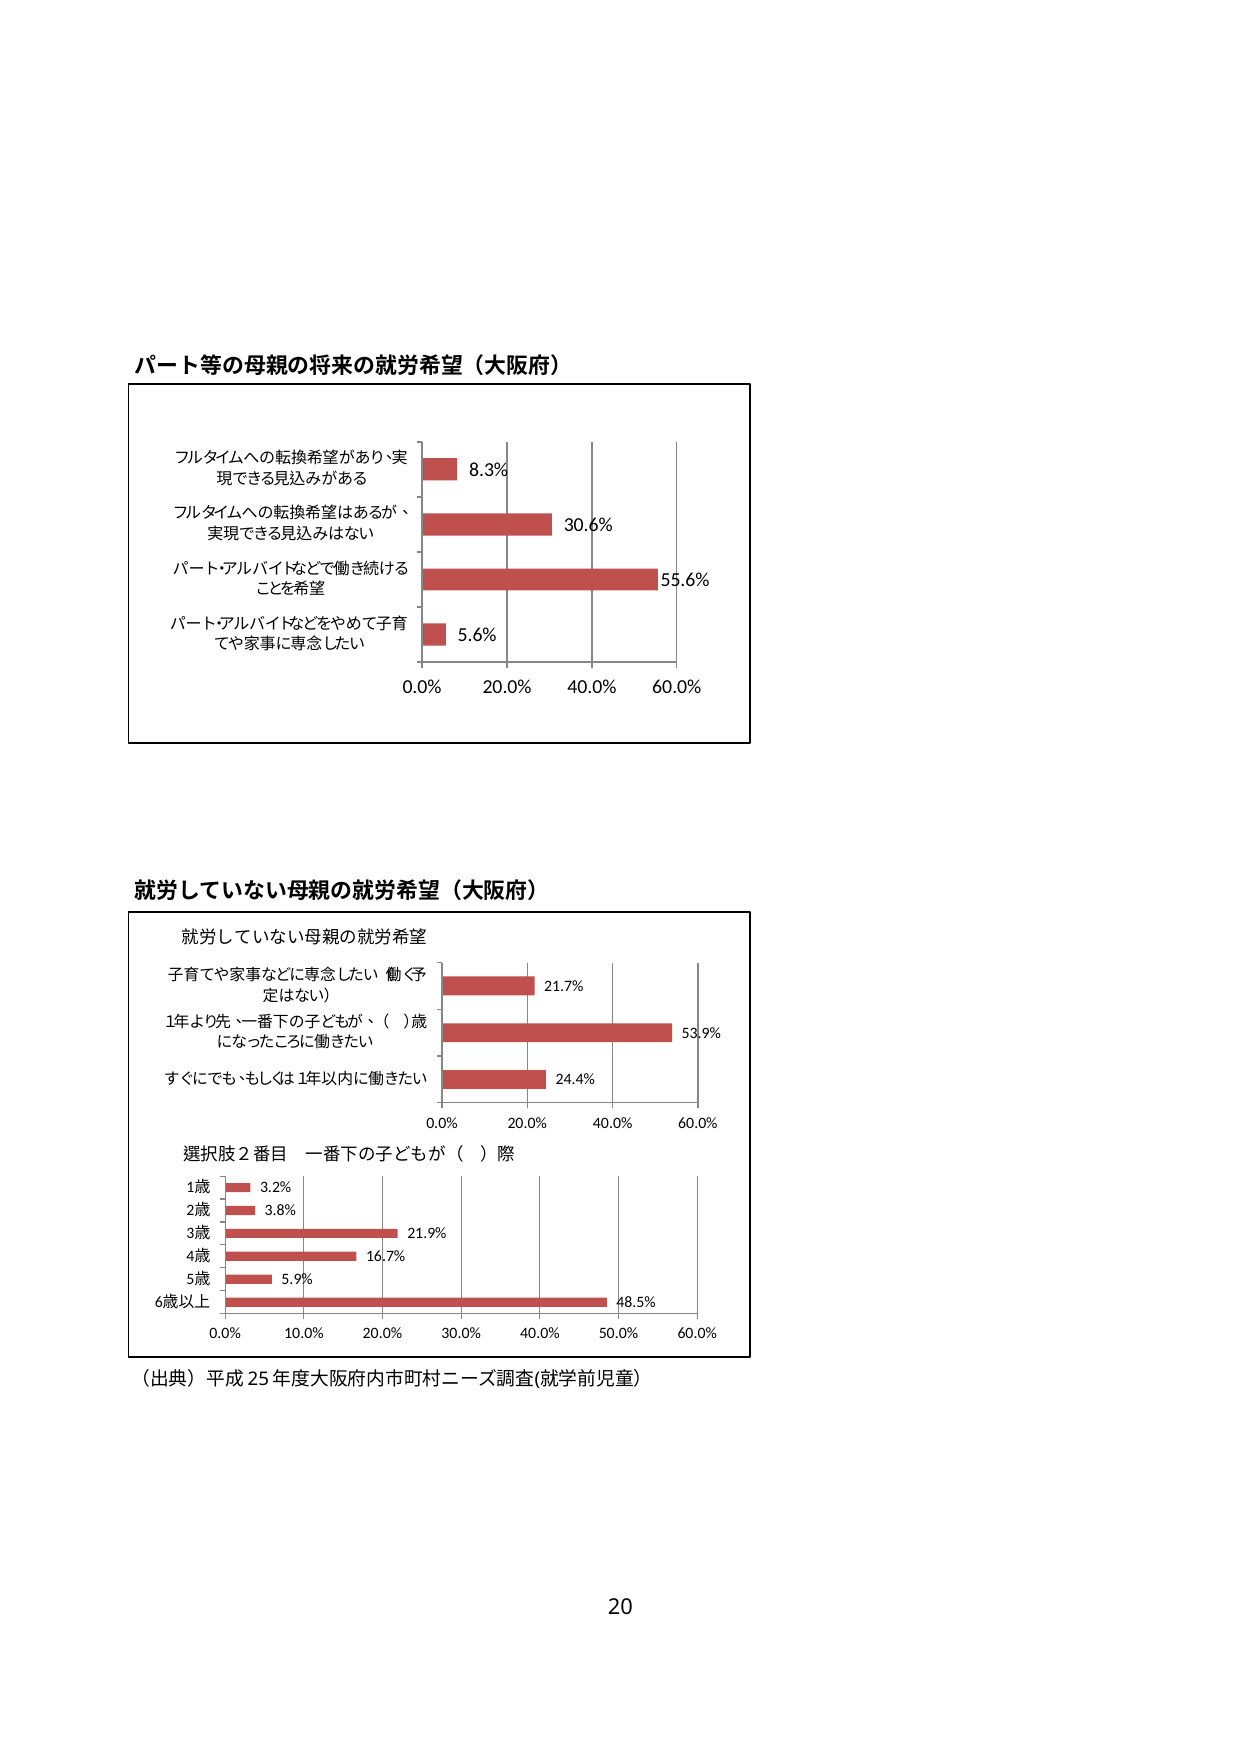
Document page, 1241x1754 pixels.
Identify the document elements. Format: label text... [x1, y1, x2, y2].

text パート等の母親の将来の就労希望（大阪府） [112, 346, 1128, 383]
text （出典）平成25年度大阪府内市町村ニーズ調査(就学前児童） [112, 1358, 1128, 1396]
text 就労していない母親の就労希望（大阪府） [112, 871, 1128, 908]
